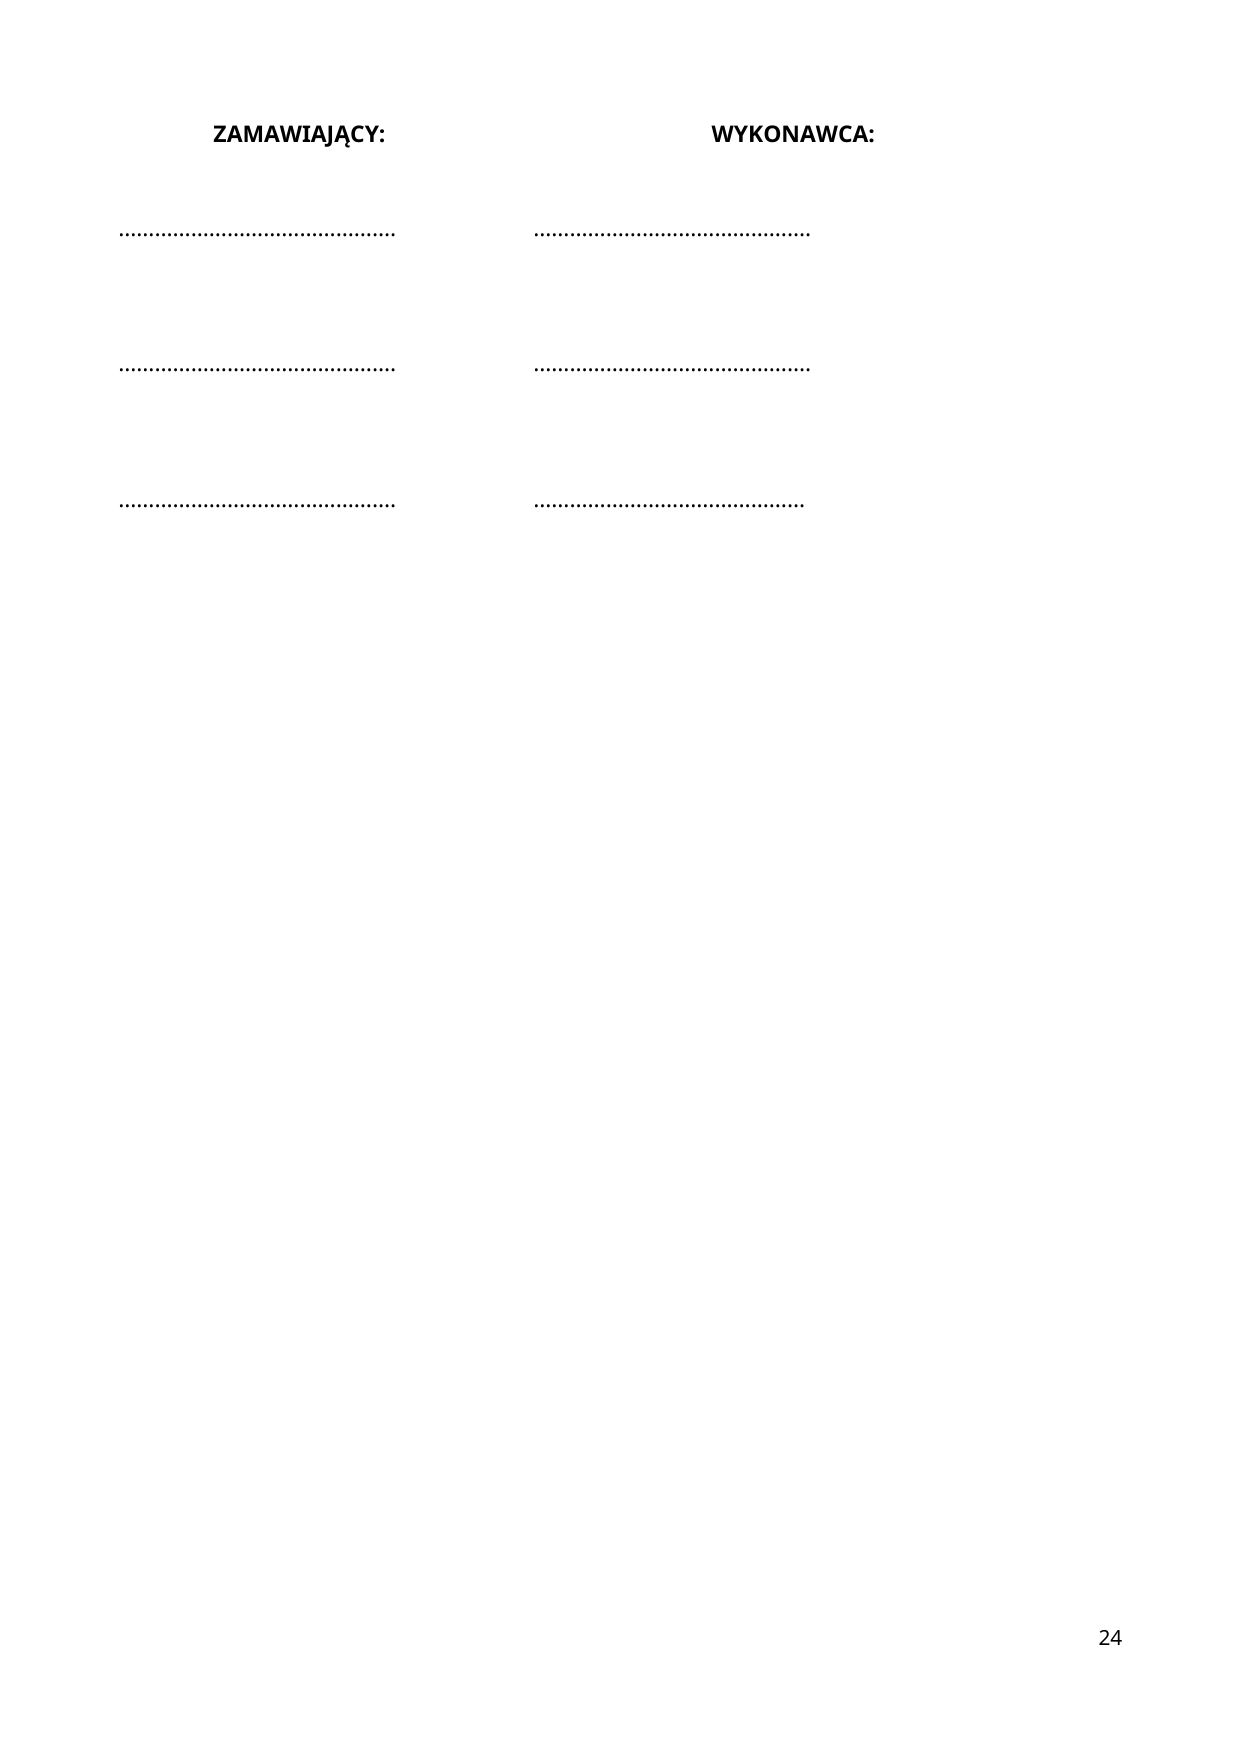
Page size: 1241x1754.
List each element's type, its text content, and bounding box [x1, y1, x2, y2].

text ZAMAWIAJĄCY: WYKONAWCA: [118, 118, 1122, 149]
text ………………………………………. ……………………………………… [118, 483, 1122, 514]
text ………………………………………. ………………………………………. [118, 347, 1122, 378]
text ………………………………………. ………………………………………. [118, 212, 1122, 243]
